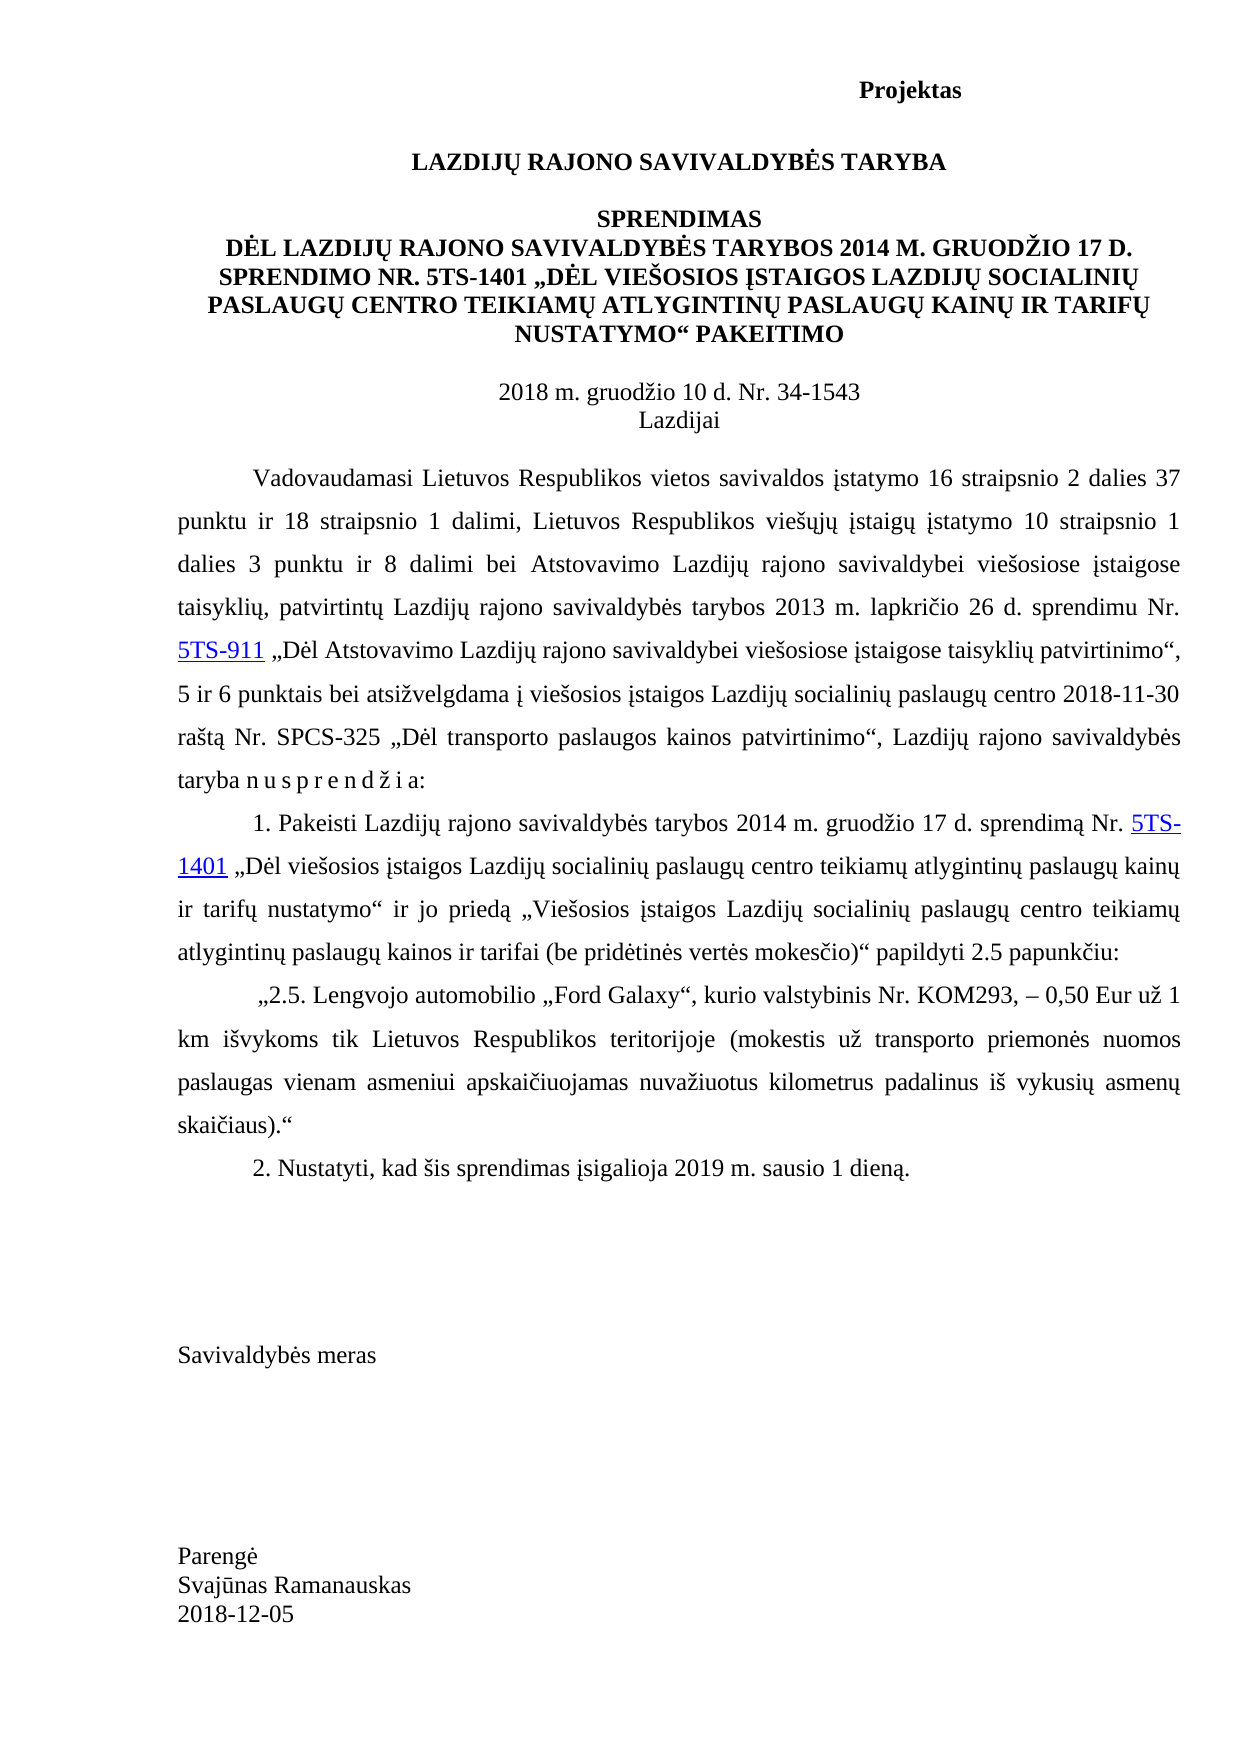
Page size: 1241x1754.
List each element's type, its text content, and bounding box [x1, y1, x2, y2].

text 2018-12-05 [177, 1599, 1181, 1627]
text Parengė [177, 1541, 1181, 1570]
text „2.5. Lengvojo automobilio „Ford Galaxy“, kurio valstybinis Nr. KOM293, – 0,50 Eur už 1 km išvykoms tik Lietuvos Respublikos teritorijoje (mokestis už transporto priemonės nuomos paslaugas vienam asmeniui apskaičiuojamas nuvažiuotus kilometrus padalinus iš vykusių asmenų skaičiaus).“ [177, 981, 1181, 1139]
text 2018 m. gruodžio 10 d. Nr. 34-1543 [177, 377, 1181, 406]
text LAZDIJŲ RAJONO SAVIVALDYBĖS TARYBA [177, 147, 1181, 176]
text Vadovaudamasi Lietuvos Respublikos vietos savivaldos įstatymo 16 straipsnio 2 dalies 37 punktu ir 18 straipsnio 1 dalimi, Lietuvos Respublikos viešųjų įstaigų įstatymo 10 straipsnio 1 dalies 3 punktu ir 8 dalimi bei Atstovavimo Lazdijų rajono savivaldybei viešosiose įstaigose taisyklių, patvirtintų Lazdijų rajono savivaldybės tarybos 2013 m. lapkričio 26 d. sprendimu Nr. 5TS-911 „Dėl Atstovavimo Lazdijų rajono savivaldybei viešosiose įstaigose taisyklių patvirtinimo“, 5 ir 6 punktais bei atsižvelgdama į viešosios įstaigos Lazdijų socialinių paslaugų centro 2018-11-30 raštą Nr. SPCS-325 „Dėl transporto paslaugos kainos patvirtinimo“, Lazdijų rajono savivaldybės taryba nusprendžia: [177, 463, 1181, 794]
text Lazdijai [177, 406, 1181, 434]
text DĖL LAZDIJŲ RAJONO SAVIVALDYBĖS TARYBOS 2014 M. GRUODŽIO 17 D. SPRENDIMO NR. 5TS-1401 „DĖL VIEŠOSIOS ĮSTAIGOS LAZDIJŲ SOCIALINIŲ PASLAUGŲ CENTRO TEIKIAMŲ ATLYGINTINŲ PASLAUGŲ KAINŲ IR TARIFŲ NUSTATYMO“ PAKEITIMO [177, 233, 1181, 348]
subtitle SPRENDIMAS [177, 204, 1181, 233]
text Svajūnas Ramanauskas [177, 1570, 1181, 1599]
text Savivaldybės meras [177, 1340, 1181, 1369]
text 2. Nustatyti, kad šis sprendimas įsigalioja 2019 m. sausio 1 dieną. [177, 1153, 1181, 1182]
text 1. Pakeisti Lazdijų rajono savivaldybės tarybos 2014 m. gruodžio 17 d. sprendimą Nr. 5TS-1401 „Dėl viešosios įstaigos Lazdijų socialinių paslaugų centro teikiamų atlygintinų paslaugų kainų ir tarifų nustatymo“ ir jo priedą „Viešosios įstaigos Lazdijų socialinių paslaugų centro teikiamų atlygintinų paslaugų kainos ir tarifai (be pridėtinės vertės mokesčio)“ papildyti 2.5 papunkčiu: [177, 808, 1181, 966]
